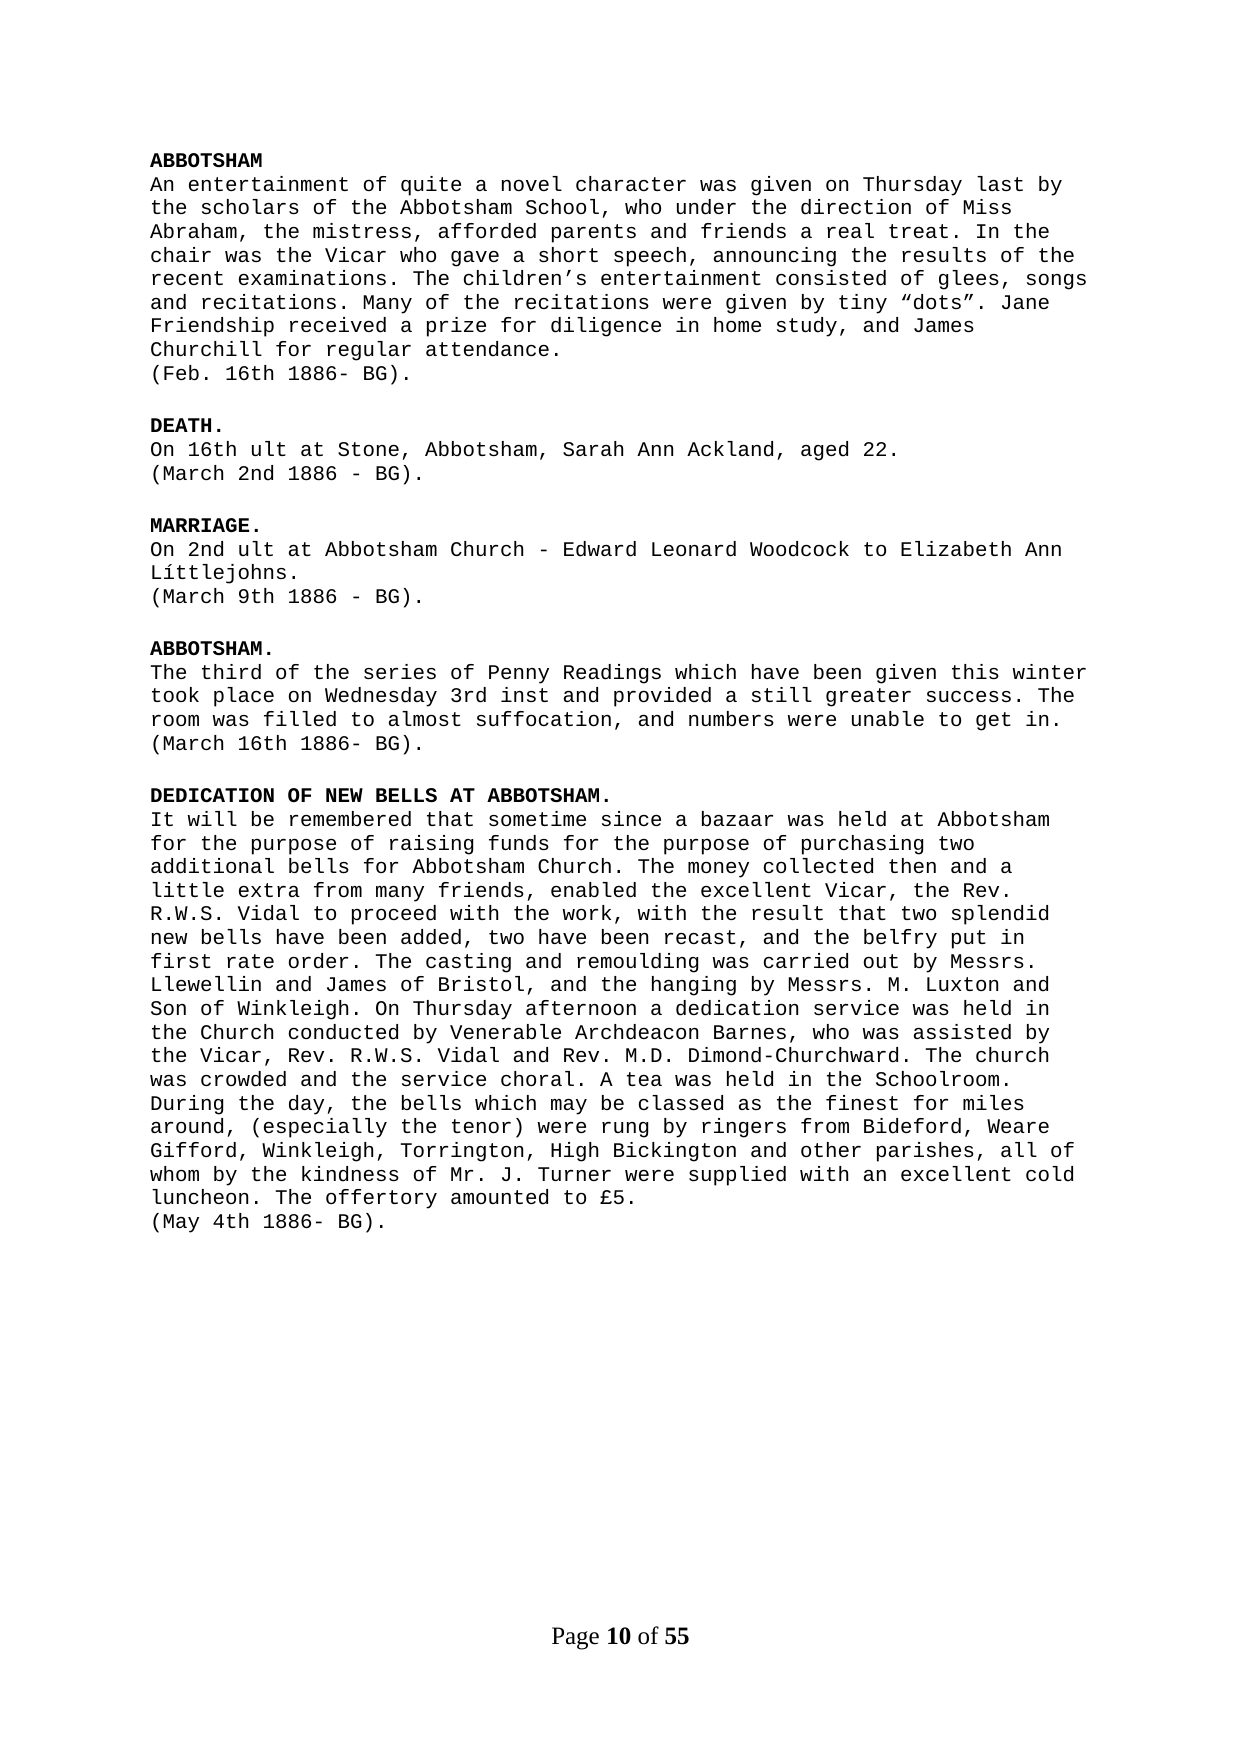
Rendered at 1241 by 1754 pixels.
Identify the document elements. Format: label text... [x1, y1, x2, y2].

text (Feb. 16th 1886- BG). [150, 363, 1090, 415]
text During the day, the bells which may be classed as the finest for miles around, (especially the tenor) were rung by ringers from Bideford, Weare Gifford, Winkleigh, Torrington, High Bickington and other parishes, all of whom by the kindness of Mr. J. Turner were supplied with an excellent cold luncheon. The offertory amounted to £5. [150, 1093, 1090, 1211]
text The third of the series of Penny Readings which have been given this winter [150, 662, 1090, 686]
text (March 16th 1886- BG). [150, 733, 1090, 785]
text Friendship received a prize for diligence in home study, and James Churchill for regular attendance. [150, 316, 1090, 363]
text ABBOTSHAM. [150, 638, 1090, 662]
text took place on Wednesday 3rd inst and provided a still greater success. The [150, 686, 1090, 709]
text It will be remembered that sometime since a bazaar was held at Abbotsham [150, 809, 1090, 832]
text for the purpose of raising funds for the purpose of purchasing two additional bells for Abbotsham Church. The money collected then and a little extra from many friends, enabled the excellent Vicar, the Rev. R.W.S. Vidal to proceed with the work, with the result that two splendid new bells have been added, two have been recast, and the belfry put in first rate order. The casting and remoulding was carried out by Messrs. Llewellin and James of Bristol, and the hanging by Messrs. M. Luxton and Son of Winkleigh. On Thursday afternoon a dedication service was held in the Church conducted by Venerable Archdeacon Barnes, who was assisted by the Vicar, Rev. R.W.S. Vidal and Rev. M.D. Dimond-Churchward. The church was crowded and the service choral. A tea was held in the Schoolroom. [150, 832, 1090, 1093]
text On 2nd ult at Abbotsham Church - Edward Leonard Woodcock to Elizabeth Ann Líttlejohns. [150, 538, 1090, 586]
text (May 4th 1886- BG). [150, 1211, 1090, 1234]
text (March 9th 1886 - BG). [150, 586, 1090, 638]
text the scholars of the Abbotsham School, who under the direction of Miss Abraham, the mistress, afforded parents and friends a real treat. In the chair was the Vicar who gave a short speech, announcing the results of the recent examinations. The children’s entertainment consisted of glees, songs and recitations. Many of the recitations were given by tiny “dots”. Jane [150, 197, 1090, 316]
text ABBOTSHAM [150, 150, 1090, 174]
text DEDICATION OF NEW BELLS AT ABBOTSHAM. [150, 785, 1090, 809]
text DEATH. [150, 415, 1090, 439]
text An entertainment of quite a novel character was given on Thursday last by [150, 174, 1090, 197]
text MARRIAGE. [150, 515, 1090, 538]
text On 16th ult at Stone, Abbotsham, Sarah Ann Ackland, aged 22. [150, 439, 1090, 462]
text room was filled to almost suffocation, and numbers were unable to get in. [150, 709, 1090, 733]
text (March 2nd 1886 - BG). [150, 462, 1090, 515]
